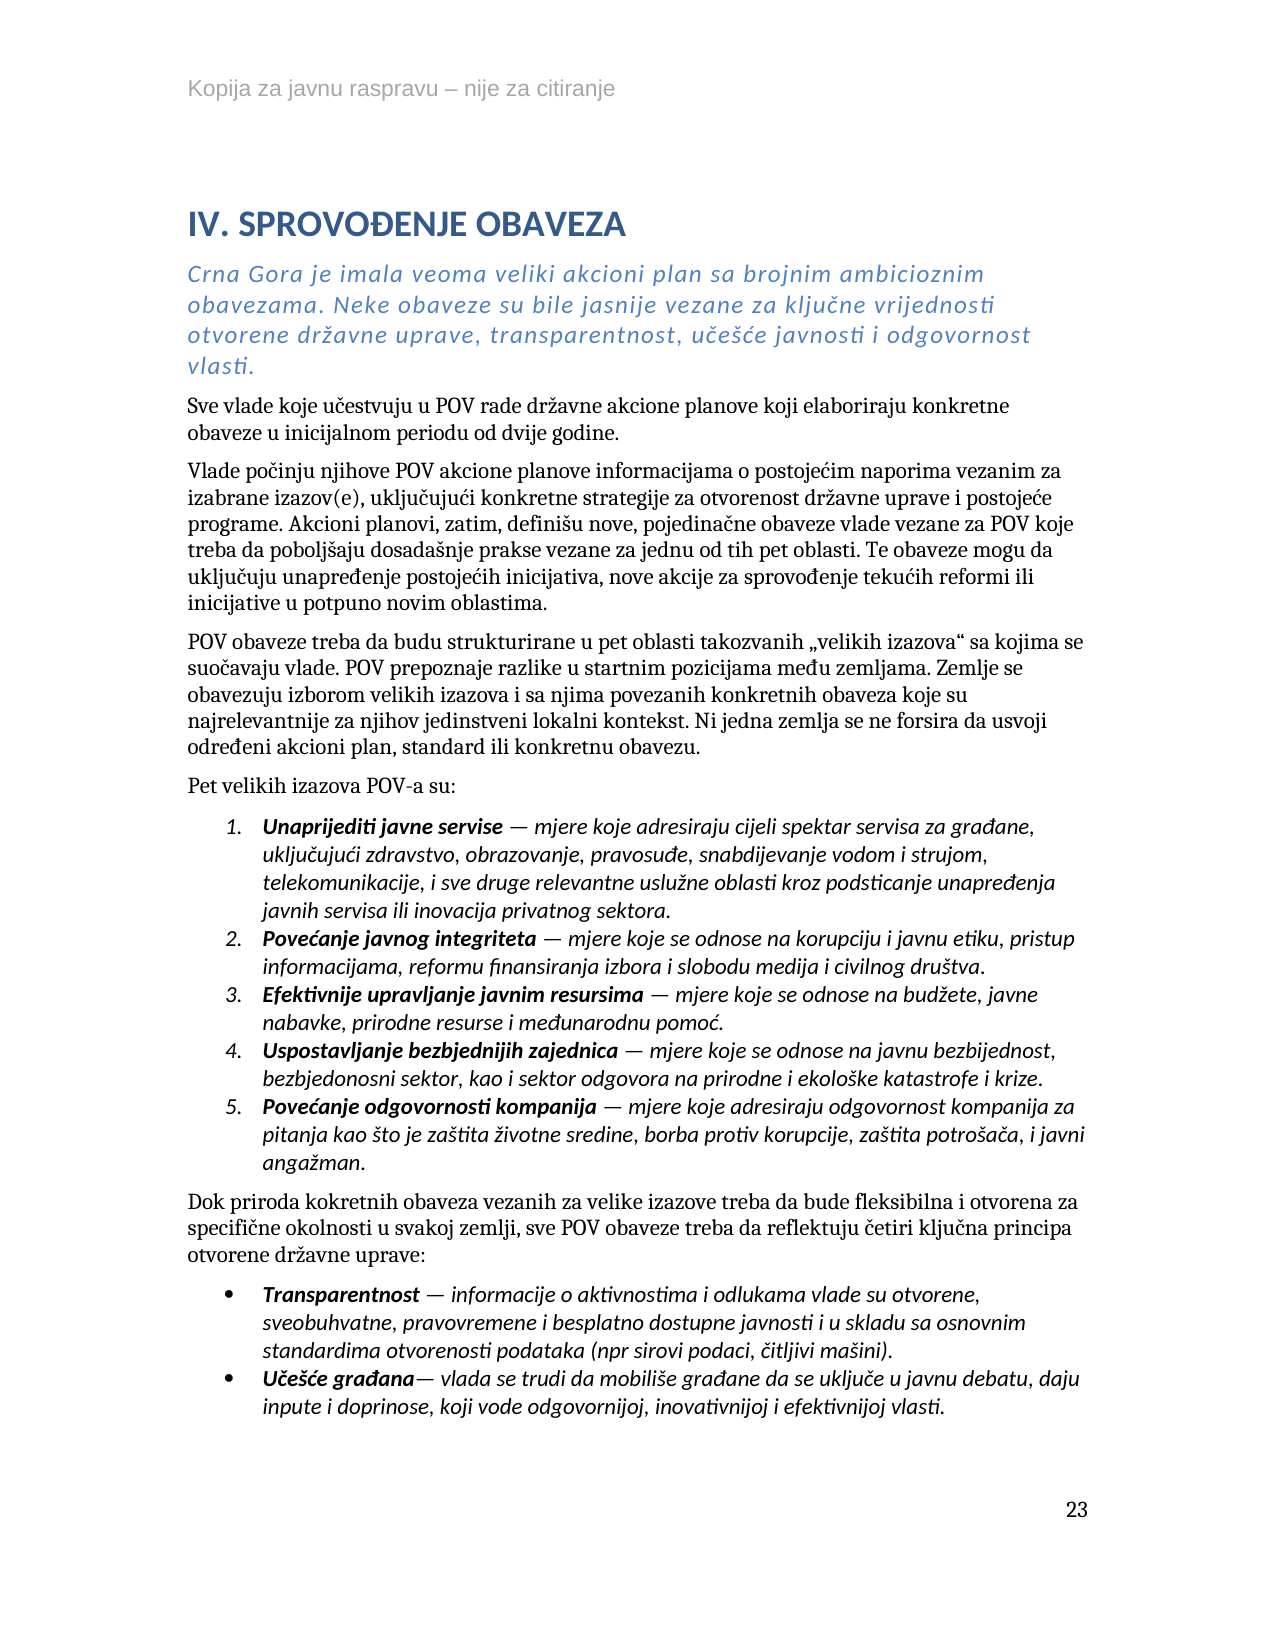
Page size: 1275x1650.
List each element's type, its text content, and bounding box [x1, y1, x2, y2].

text Pet velikih izazova POV-a su: [187, 773, 1087, 799]
text POV obaveze treba da budu strukturirane u pet oblasti takozvanih „velikih izazova“ sa kojima se suočavaju vlade. POV prepoznaje razlike u startnim pozicijama među zemljama. Zemlje se obavezuju izborom velikih izazova i sa njima povezanih konkretnih obaveza koje su najrelevantnije za njihov jedinstveni lokalni kontekst. Ni jedna zemlja se ne forsira da usvoji određeni akcioni plan, standard ili konkretnu obavezu. [187, 629, 1087, 761]
list Učešće građana— vlada se trudi da mobiliše građane da se uključe u javnu debatu, daju inpute i doprinose, koji vode odgovornijoj, inovativnijoj i efektivnijoj vlasti. [225, 1364, 1087, 1420]
subtitle Crna Gora je imala veoma veliki akcioni plan sa brojnim ambicioznim obavezama. Neke obaveze su bile jasnije vezane za ključne vrijednosti otvorene državne uprave, transparentnost, učešće javnosti i odgovornost vlasti. [187, 258, 1087, 380]
text Vlade počinju njihove POV akcione planove informacijama o postojećim naporima vezanim za izabrane izazov(e), uključujući konkretne strategije za otvorenost državne uprave i postojeće programe. Akcioni planovi, zatim, definišu nove, pojedinačne obaveze vlade vezane za POV koje treba da poboljšaju dosadašnje prakse vezane za jednu od tih pet oblasti. Te obaveze mogu da uključuju unapređenje postojećih inicijativa, nove akcije za sprovođenje tekućih reformi ili inicijative u potpuno novim oblastima. [187, 458, 1087, 616]
subtitle IV. SPROVOĐENJE OBAVEZA [187, 200, 1087, 246]
text Sve vlade koje učestvuju u POV rade državne akcione planove koji elaboriraju konkretne obaveze u inicijalnom periodu od dvije godine. [187, 393, 1087, 446]
list Povećanje odgovornosti kompanija — mjere koje adresiraju odgovornost kompanija za pitanja kao što je zaštita životne sredine, borba protiv korupcije, zaštita potrošača, i javni angažman. [225, 1092, 1087, 1176]
list Unaprijediti javne servise — mjere koje adresiraju cijeli spektar servisa za građane, uključujući zdravstvo, obrazovanje, pravosuđe, snabdijevanje vodom i strujom, telekomunikacije, i sve druge relevantne uslužne oblasti kroz podsticanje unapređenja javnih servisa ili inovacija privatnog sektora. [225, 812, 1087, 924]
list Efektivnije upravljanje javnim resursima — mjere koje se odnose na budžete, javne nabavke, prirodne resurse i međunarodnu pomoć. [225, 980, 1087, 1036]
list Uspostavljanje bezbjednijih zajednica — mjere koje se odnose na javnu bezbijednost, bezbjedonosni sektor, kao i sektor odgovora na prirodne i ekološke katastrofe i krize. [225, 1036, 1087, 1092]
list Transparentnost — informacije o aktivnostima i odlukama vlade su otvorene, sveobuhvatne, pravovremene i besplatno dostupne javnosti i u skladu sa osnovnim standardima otvorenosti podataka (npr sirovi podaci, čitljivi mašini). [225, 1280, 1087, 1364]
text Dok priroda kokretnih obaveza vezanih za velike izazove treba da bude fleksibilna i otvorena za specifične okolnosti u svakoj zemlji, sve POV obaveze treba da reflektuju četiri ključna principa otvorene državne uprave: [187, 1189, 1087, 1268]
list Povećanje javnog integriteta — mjere koje se odnose na korupciju i javnu etiku, pristup informacijama, reformu finansiranja izbora i slobodu medija i civilnog društva. [225, 924, 1087, 980]
